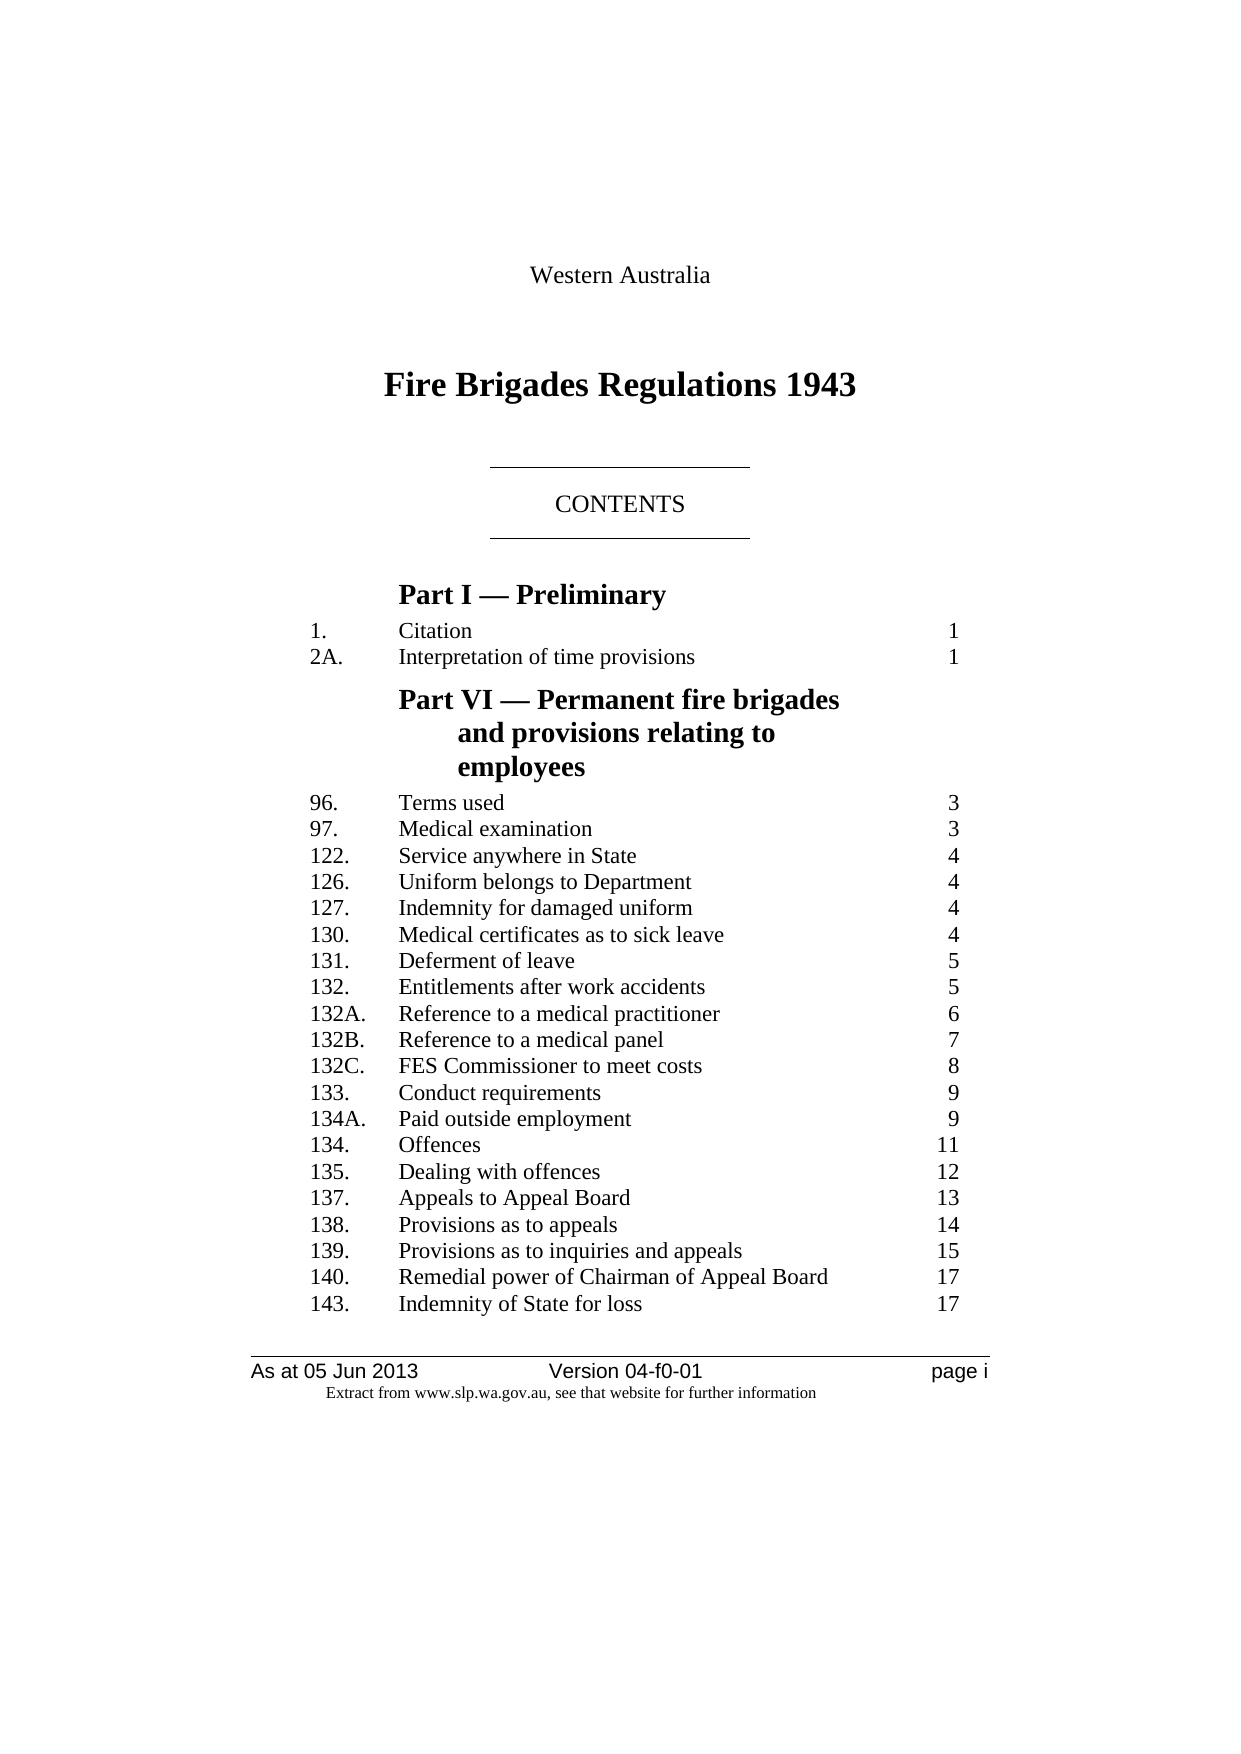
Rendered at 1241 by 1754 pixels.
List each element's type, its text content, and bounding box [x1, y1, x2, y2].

text 122. Service anywhere in State 4 [309, 842, 872, 868]
text CONTENTS [490, 468, 750, 538]
text 132. Entitlements after work accidents 5 [309, 973, 872, 1000]
text 133. Conduct requirements 9 [309, 1079, 872, 1105]
text 140. Remedial power of Chairman of Appeal Board 17 [309, 1263, 872, 1290]
text 139. Provisions as to inquiries and appeals 15 [309, 1237, 872, 1263]
text 132A. Reference to a medical practitioner 6 [309, 1000, 872, 1026]
text 134. Offences 11 [309, 1132, 872, 1158]
text 132B. Reference to a medical panel 7 [309, 1026, 872, 1052]
text -Part I — Preliminary [398, 577, 872, 611]
text 135. Dealing with offences 12 [309, 1158, 872, 1184]
text 126. Uniform belongs to Department 4 [309, 868, 872, 894]
text 132C. FES Commissioner to meet costs 8 [309, 1052, 872, 1079]
text 137. Appeals to Appeal Board 13 [309, 1184, 872, 1211]
text Part VI — Permanent fire brigades and provisions relating to employees [398, 682, 872, 783]
text 131. Deferment of leave 5 [309, 947, 872, 973]
text 97. Medical examination 3 [309, 815, 872, 842]
text Fire Brigades Regulations 1943 [251, 364, 990, 404]
text 2A. Interpretation of time provisions 1 [309, 643, 872, 669]
text 138. Provisions as to appeals 14 [309, 1211, 872, 1237]
text 96. Terms used 3 [309, 789, 872, 815]
text 127. Indemnity for damaged uniform 4 [309, 894, 872, 921]
text 143. Indemnity of State for loss 17 [309, 1290, 872, 1316]
text 134A. Paid outside employment 9 [309, 1105, 872, 1132]
text 130. Medical certificates as to sick leave 4 [309, 921, 872, 947]
text 1. Citation 1 [309, 617, 872, 643]
